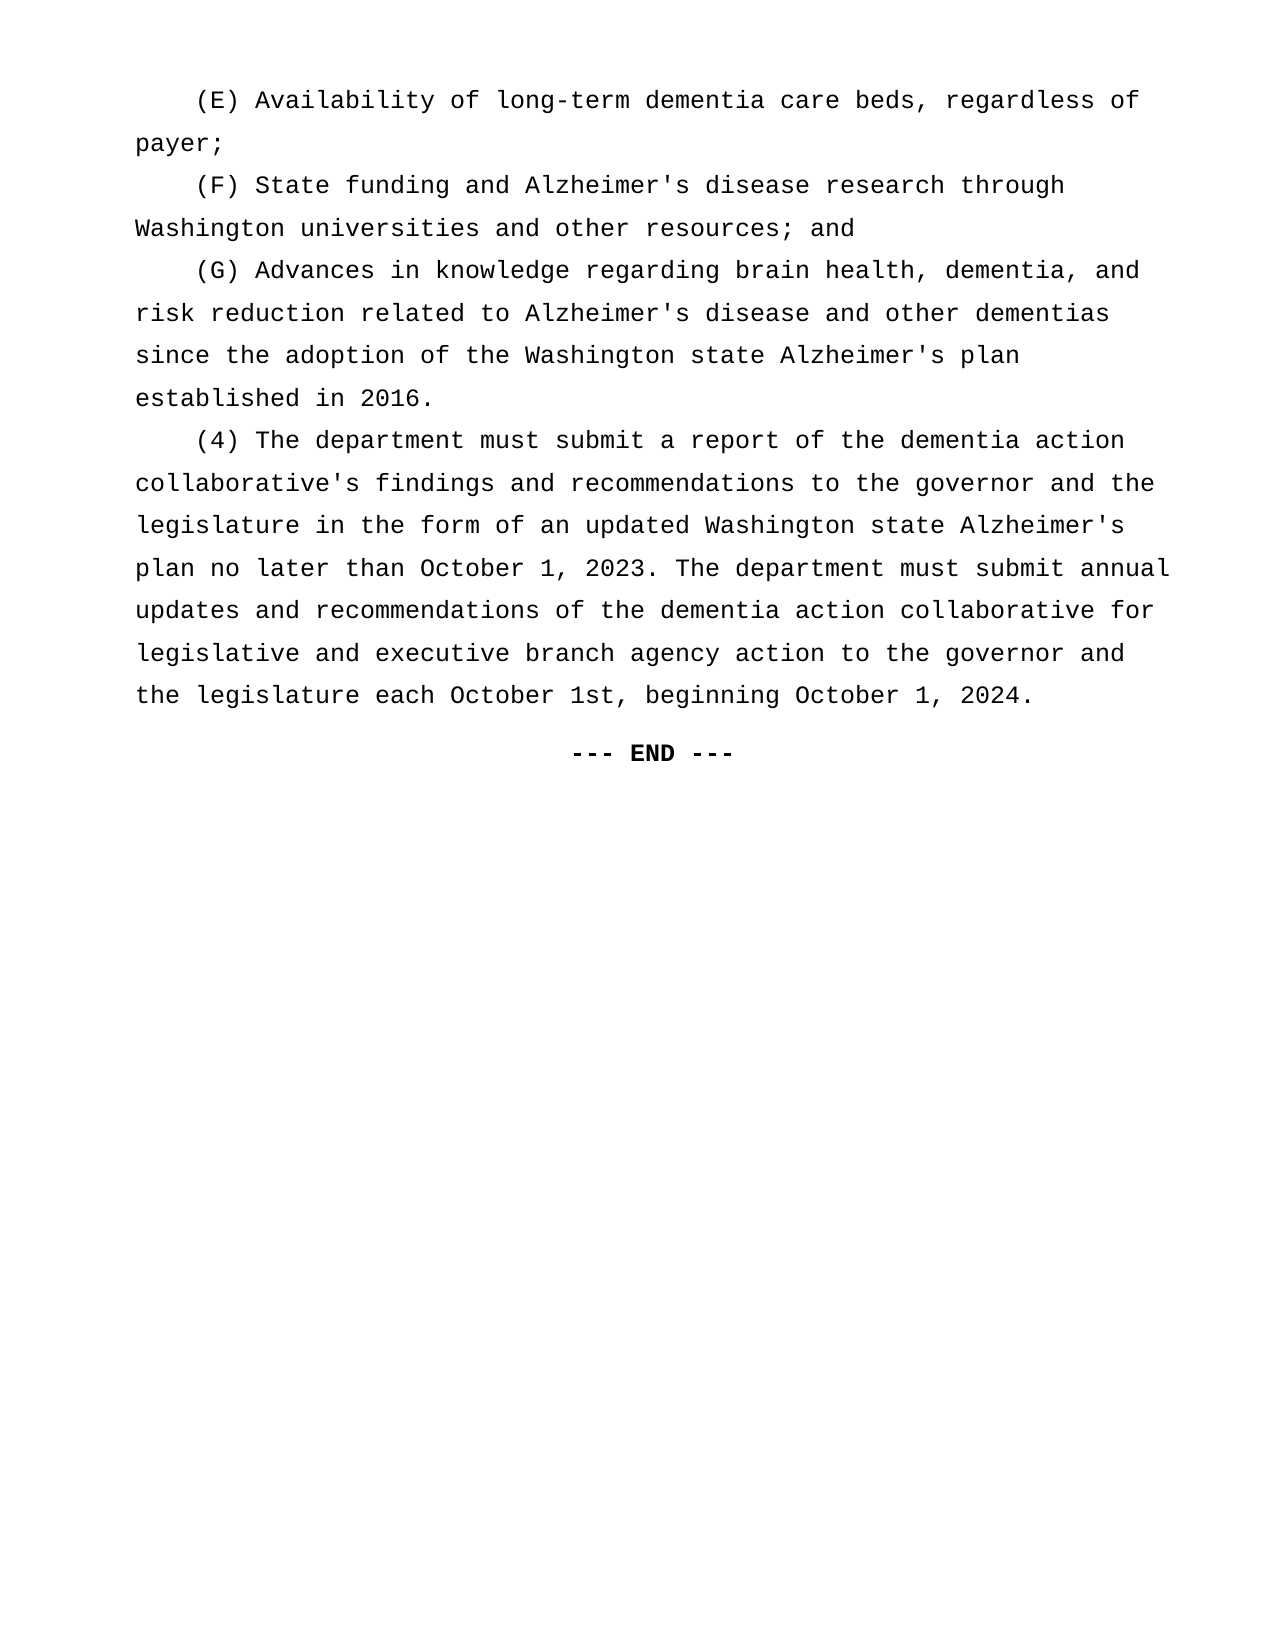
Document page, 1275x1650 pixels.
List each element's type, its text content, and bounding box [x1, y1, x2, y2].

text (F) State funding and Alzheimer's disease research through Washington universities and other resources; and [135, 160, 1170, 245]
text (4) The department must submit a report of the dementia action collaborative's findings and recommendations to the governor and the legislature in the form of an updated Washington state Alzheimer's plan no later than October 1, 2023. The department must submit annual updates and recommendations of the dementia action collaborative for legislative and executive branch agency action to the governor and the legislature each October 1st, beginning October 1, 2024. [135, 415, 1170, 712]
text (E) Availability of long-term dementia care beds, regardless of payer; [135, 75, 1170, 160]
text (G) Advances in knowledge regarding brain health, dementia, and risk reduction related to Alzheimer's disease and other dementias since the adoption of the Washington state Alzheimer's plan established in 2016. [135, 245, 1170, 415]
text --- END --- [135, 741, 1170, 769]
